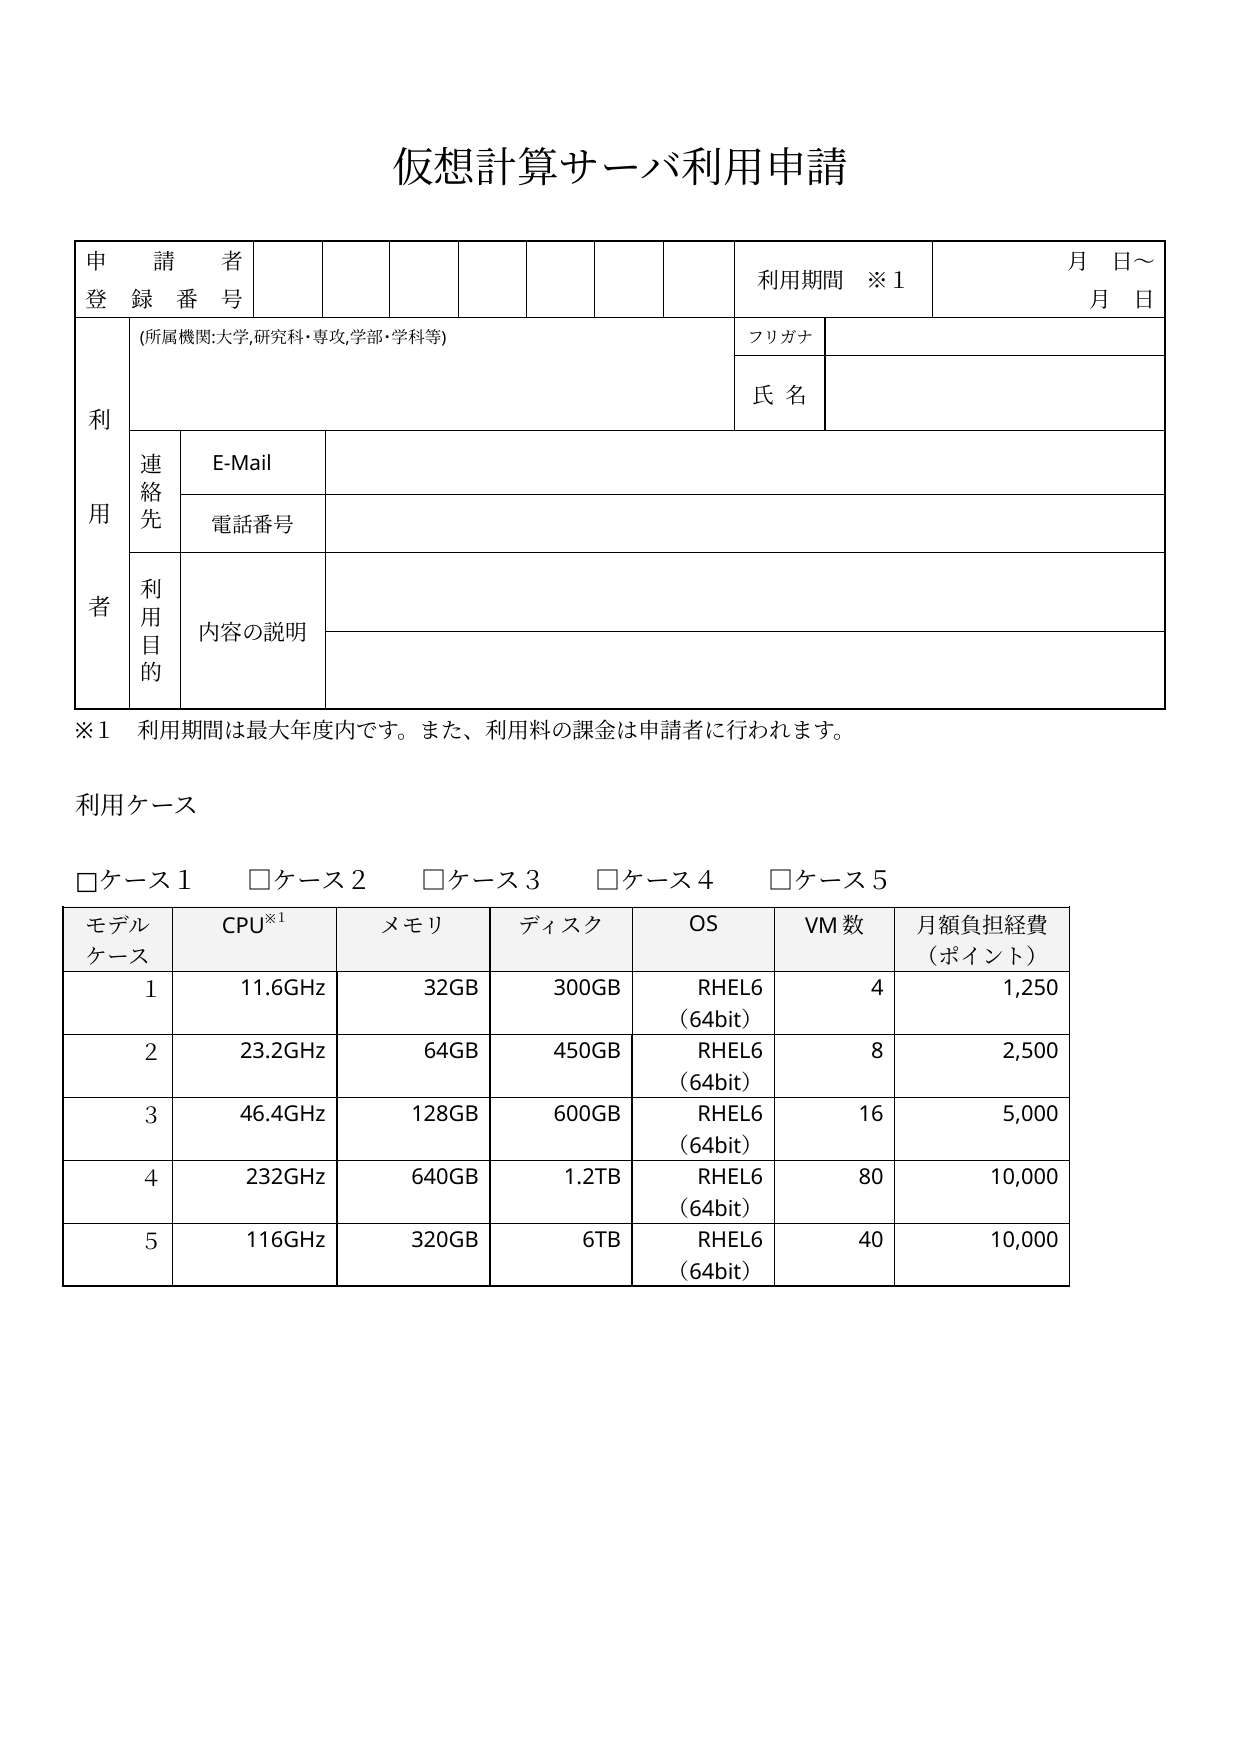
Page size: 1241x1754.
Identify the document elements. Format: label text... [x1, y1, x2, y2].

table_header [664, 242, 734, 317]
table_header [527, 242, 594, 317]
table_cell 232GHz [173, 1161, 336, 1222]
table_cell ２ [64, 1035, 172, 1097]
text ※１ 利用期間は最大年度内です。また、利用料の課金は申請者に行われます。 [75, 710, 1165, 748]
table_cell 連 絡 先 [130, 431, 180, 552]
table_header [323, 242, 389, 317]
table_cell 4 [775, 972, 894, 1034]
table_cell [326, 553, 1164, 631]
table_header 月 日～ 月 日 [933, 242, 1164, 317]
table_cell 80 [775, 1161, 894, 1222]
table_cell ５ [64, 1224, 172, 1285]
table_cell RHEL6 （64bit） [633, 1098, 774, 1159]
table_cell フリガナ [735, 318, 824, 355]
table_cell 10,000 [895, 1161, 1069, 1222]
table_cell 320GB [338, 1224, 489, 1285]
table_header ディスク [491, 908, 632, 971]
table_header OS [633, 908, 774, 971]
table_cell 利 用 者 [76, 318, 129, 708]
table_cell 128GB [338, 1098, 489, 1159]
table_header CPU※１ [173, 908, 336, 971]
table_header モデル ケース [64, 908, 172, 971]
table_cell 40 [775, 1224, 894, 1285]
table_cell 23.2GHz [173, 1035, 336, 1097]
table_cell 利 用 目 的 [130, 553, 180, 708]
table_cell 電話番号 [181, 495, 325, 552]
table_cell 6TB [491, 1224, 631, 1285]
table_cell [826, 356, 1164, 430]
table_cell 10,000 [895, 1224, 1069, 1285]
table_cell 16 [775, 1098, 894, 1159]
table_cell 8 [775, 1035, 894, 1097]
table_cell 2,500 [895, 1035, 1069, 1097]
table_cell 116GHz [173, 1224, 336, 1285]
table_cell 46.4GHz [173, 1098, 336, 1159]
table_cell 300GB [491, 972, 632, 1034]
table_cell RHEL6 （64bit） [633, 1035, 774, 1097]
table_cell 内容の説明 [181, 553, 325, 708]
table_cell RHEL6 （64bit） [633, 1224, 774, 1285]
table_cell [826, 318, 1164, 355]
table_header [595, 242, 663, 317]
table_cell 1,250 [895, 972, 1069, 1034]
table_header [254, 242, 322, 317]
text □ケース１ □ケース２ □ケース３ □ケース４ □ケース５ [75, 823, 1165, 935]
table_header 申請者 登録番号 [76, 242, 253, 317]
table_cell 600GB [491, 1098, 631, 1159]
table_cell E-Mail [181, 431, 325, 494]
table_cell 64GB [338, 1035, 489, 1097]
table_header VM数 [775, 908, 894, 971]
table_cell 11.6GHz [173, 972, 336, 1034]
table_cell [326, 431, 1164, 494]
table_cell 450GB [491, 1035, 631, 1097]
table_cell 32GB [338, 972, 489, 1034]
table_cell 640GB [338, 1161, 489, 1222]
table_header [390, 242, 458, 317]
table_header [459, 242, 526, 317]
text 仮想計算サーバ利用申請 [75, 127, 1165, 202]
table_cell (所属機関:大学,研究科･専攻,学部･学科等) [130, 318, 734, 430]
table_cell 1.2TB [491, 1161, 631, 1222]
table_cell RHEL6 （64bit） [633, 1161, 774, 1222]
table_cell ４ [64, 1161, 172, 1222]
text 利用ケース [75, 785, 1165, 823]
table_header 利用期間 ※１ [735, 242, 932, 317]
table_cell 氏 名 [735, 356, 824, 430]
table_cell [326, 495, 1164, 552]
table_cell ３ [64, 1098, 172, 1159]
table_header 月額負担経費 （ポイント） [895, 908, 1069, 971]
table_cell RHEL6 （64bit） [633, 972, 774, 1034]
table_cell １ [64, 972, 172, 1034]
table_cell [326, 632, 1164, 708]
table_cell 5,000 [895, 1098, 1069, 1159]
table_header メモリ [337, 908, 489, 971]
